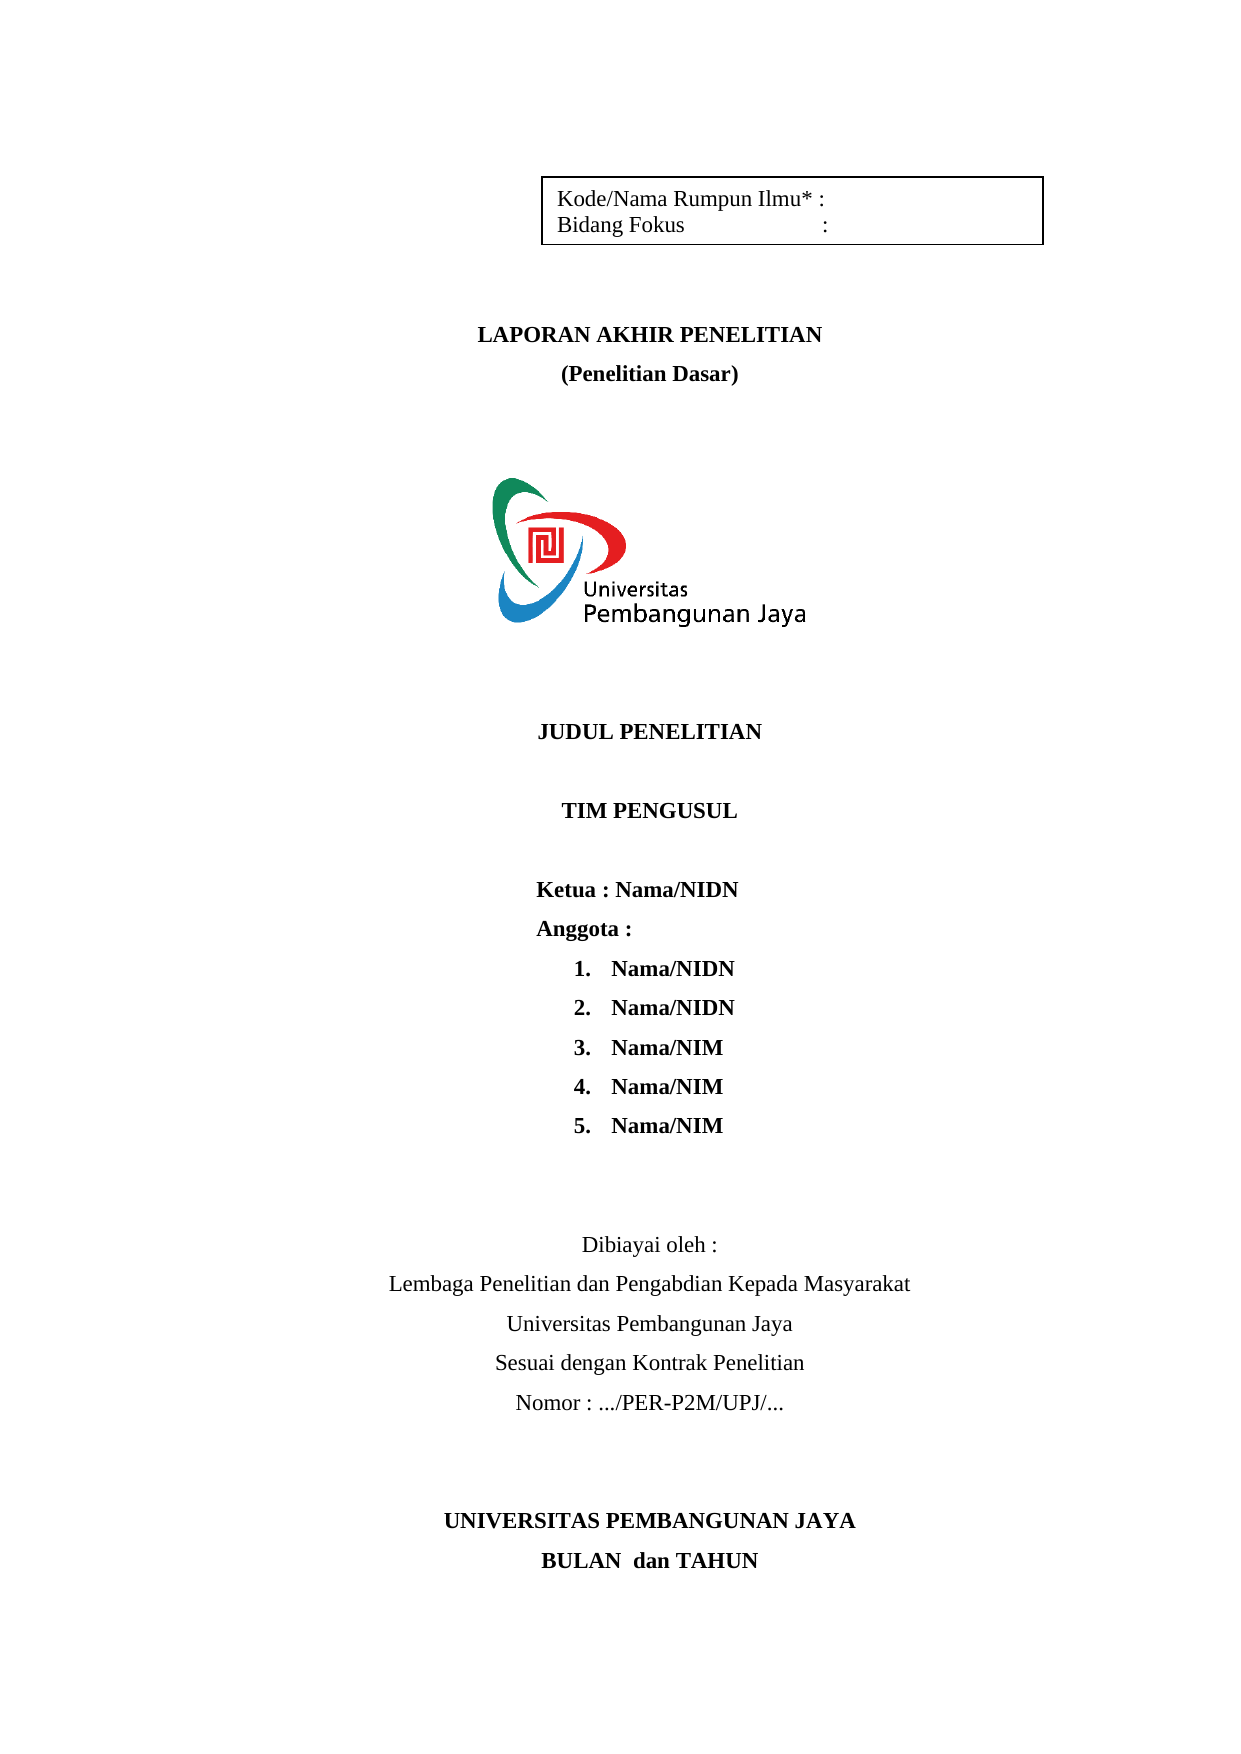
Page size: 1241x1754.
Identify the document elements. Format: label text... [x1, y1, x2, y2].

text Universitas Pembangunan Jaya [236, 1310, 1063, 1336]
text Anggota : [461, 915, 1063, 942]
list Nama/NIDN [574, 994, 1063, 1021]
text Sesuai dengan Kontrak Penelitian [236, 1349, 1063, 1376]
picture [492, 478, 807, 627]
text TIM PENGUSUL [236, 797, 1063, 823]
list Nama/NIDN [574, 955, 1063, 981]
text Nomor : .../PER-P2M/UPJ/... [236, 1389, 1063, 1415]
text Lembaga Penelitian dan Pengabdian Kepada Masyarakat [236, 1271, 1063, 1297]
list Nama/NIM [574, 1113, 1063, 1139]
text UNIVERSITAS PEMBANGUNAN JAYA [236, 1507, 1063, 1534]
text BULAN dan TAHUN [236, 1547, 1063, 1573]
list Nama/NIM [574, 1034, 1063, 1060]
text Dibiayai oleh : [236, 1231, 1063, 1257]
text LAPORAN AKHIR PENELITIAN [236, 321, 1063, 347]
list Nama/NIM [574, 1073, 1063, 1099]
text JUDUL PENELITIAN [236, 718, 1063, 744]
text Ketua : Nama/NIDN [536, 876, 1063, 902]
text (Penelitian Dasar) [236, 360, 1063, 387]
